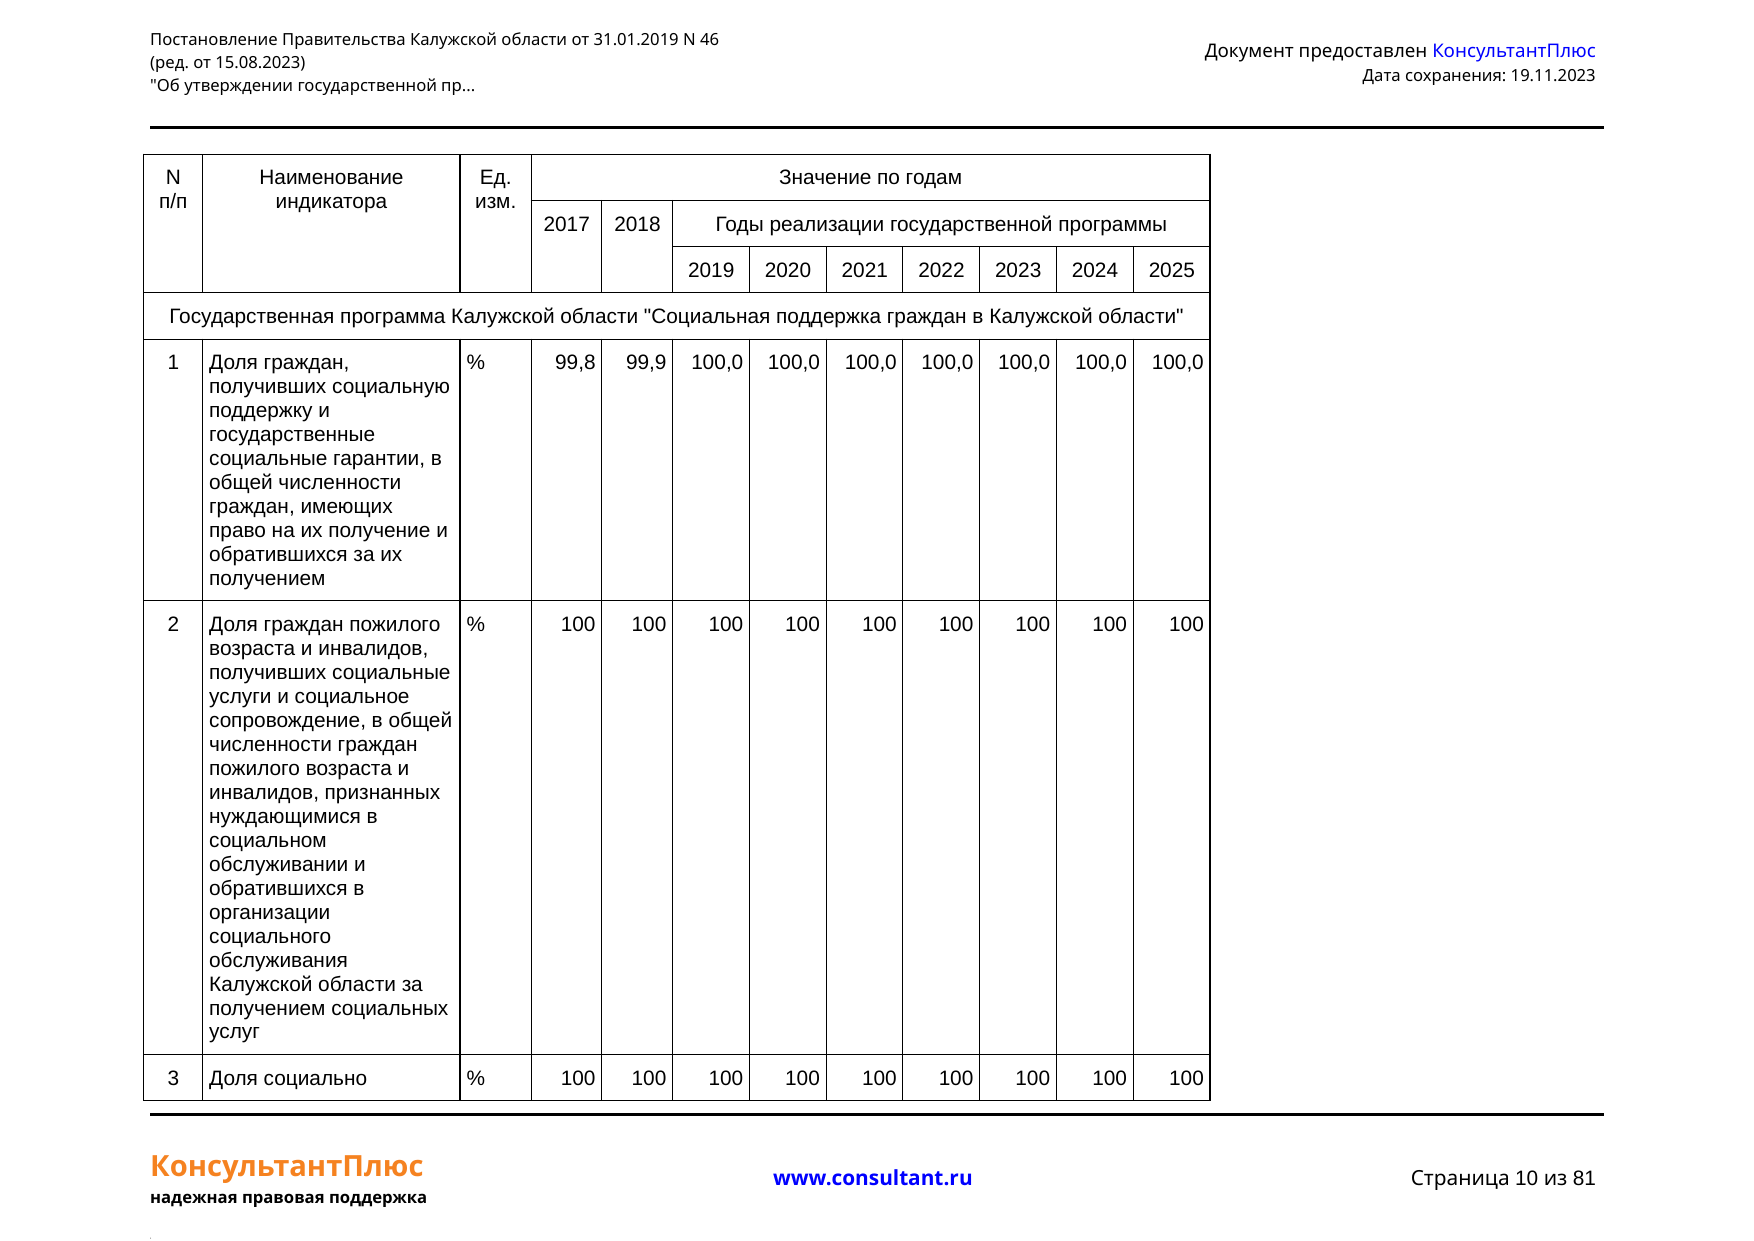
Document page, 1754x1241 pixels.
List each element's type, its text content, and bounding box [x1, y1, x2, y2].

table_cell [203, 1055, 459, 1100]
table_cell 2018 [602, 201, 672, 292]
table_cell 100 [903, 1055, 979, 1100]
table_cell 2017 [532, 201, 601, 292]
table_cell 100 [1057, 601, 1133, 1054]
table_cell 100 [602, 601, 672, 1054]
table_cell 100 [903, 601, 979, 1054]
table_cell 100 [1134, 601, 1209, 1054]
table_cell 99,9 [602, 340, 672, 600]
table_cell 100 [750, 1055, 826, 1100]
table_cell 3 [144, 1055, 202, 1100]
table_cell 100 [827, 1055, 902, 1100]
table_cell 2022 [903, 247, 979, 292]
table_cell % [461, 340, 531, 600]
table_cell 100,0 [903, 340, 979, 600]
table_cell 2 [144, 601, 202, 1054]
table_cell 100,0 [827, 340, 902, 600]
table_cell 100 [673, 1055, 749, 1100]
table_header N п/п [144, 155, 202, 292]
table_cell 99,8 [532, 340, 601, 600]
table_cell 100 [602, 1055, 672, 1100]
table_cell 2024 [1057, 247, 1133, 292]
table_cell Государственная программа Калужской области "Социальная поддержка граждан в Калужской области" [144, 293, 1209, 338]
table_cell 100 [673, 601, 749, 1054]
table_cell 2020 [750, 247, 826, 292]
table_cell 2023 [980, 247, 1056, 292]
table_cell 2025 [1134, 247, 1209, 292]
table_cell % [461, 1055, 531, 1100]
table_cell 100 [1134, 1055, 1209, 1100]
table_cell Доля граждан, получивших социальную поддержку и государственные социальные гарантии, в общей численности граждан, имеющих право на их получение и обратившихся за их получением [203, 340, 459, 600]
table_cell % [461, 601, 531, 1054]
table_cell 100 [750, 601, 826, 1054]
table_cell 100 [532, 1055, 601, 1100]
table_cell 100,0 [980, 340, 1056, 600]
table_cell 100,0 [1134, 340, 1209, 600]
table_header Наименование индикатора [203, 155, 459, 292]
table_cell 100,0 [1057, 340, 1133, 600]
table_cell 1 [144, 340, 202, 600]
table_cell 100 [980, 1055, 1056, 1100]
table_cell 100 [980, 601, 1056, 1054]
table_cell 2019 [673, 247, 749, 292]
table_cell Доля граждан пожилого возраста и инвалидов, получивших социальные услуги и социальное сопровождение, в общей численности граждан пожилого возраста и инвалидов, признанных нуждающимися в социальном обслуживании и обратившихся в организации социального обслуживания Калужской области за получением социальных услуг [203, 601, 459, 1054]
table_header Ед. изм. [461, 155, 531, 292]
table_cell 100 [1057, 1055, 1133, 1100]
table_cell 100 [532, 601, 601, 1054]
table_cell Годы реализации государственной программы [673, 201, 1209, 246]
table_cell 2021 [827, 247, 902, 292]
table_cell 100 [827, 601, 902, 1054]
table_cell 100,0 [750, 340, 826, 600]
table_cell 100,0 [673, 340, 749, 600]
table_header Значение по годам [532, 155, 1209, 200]
